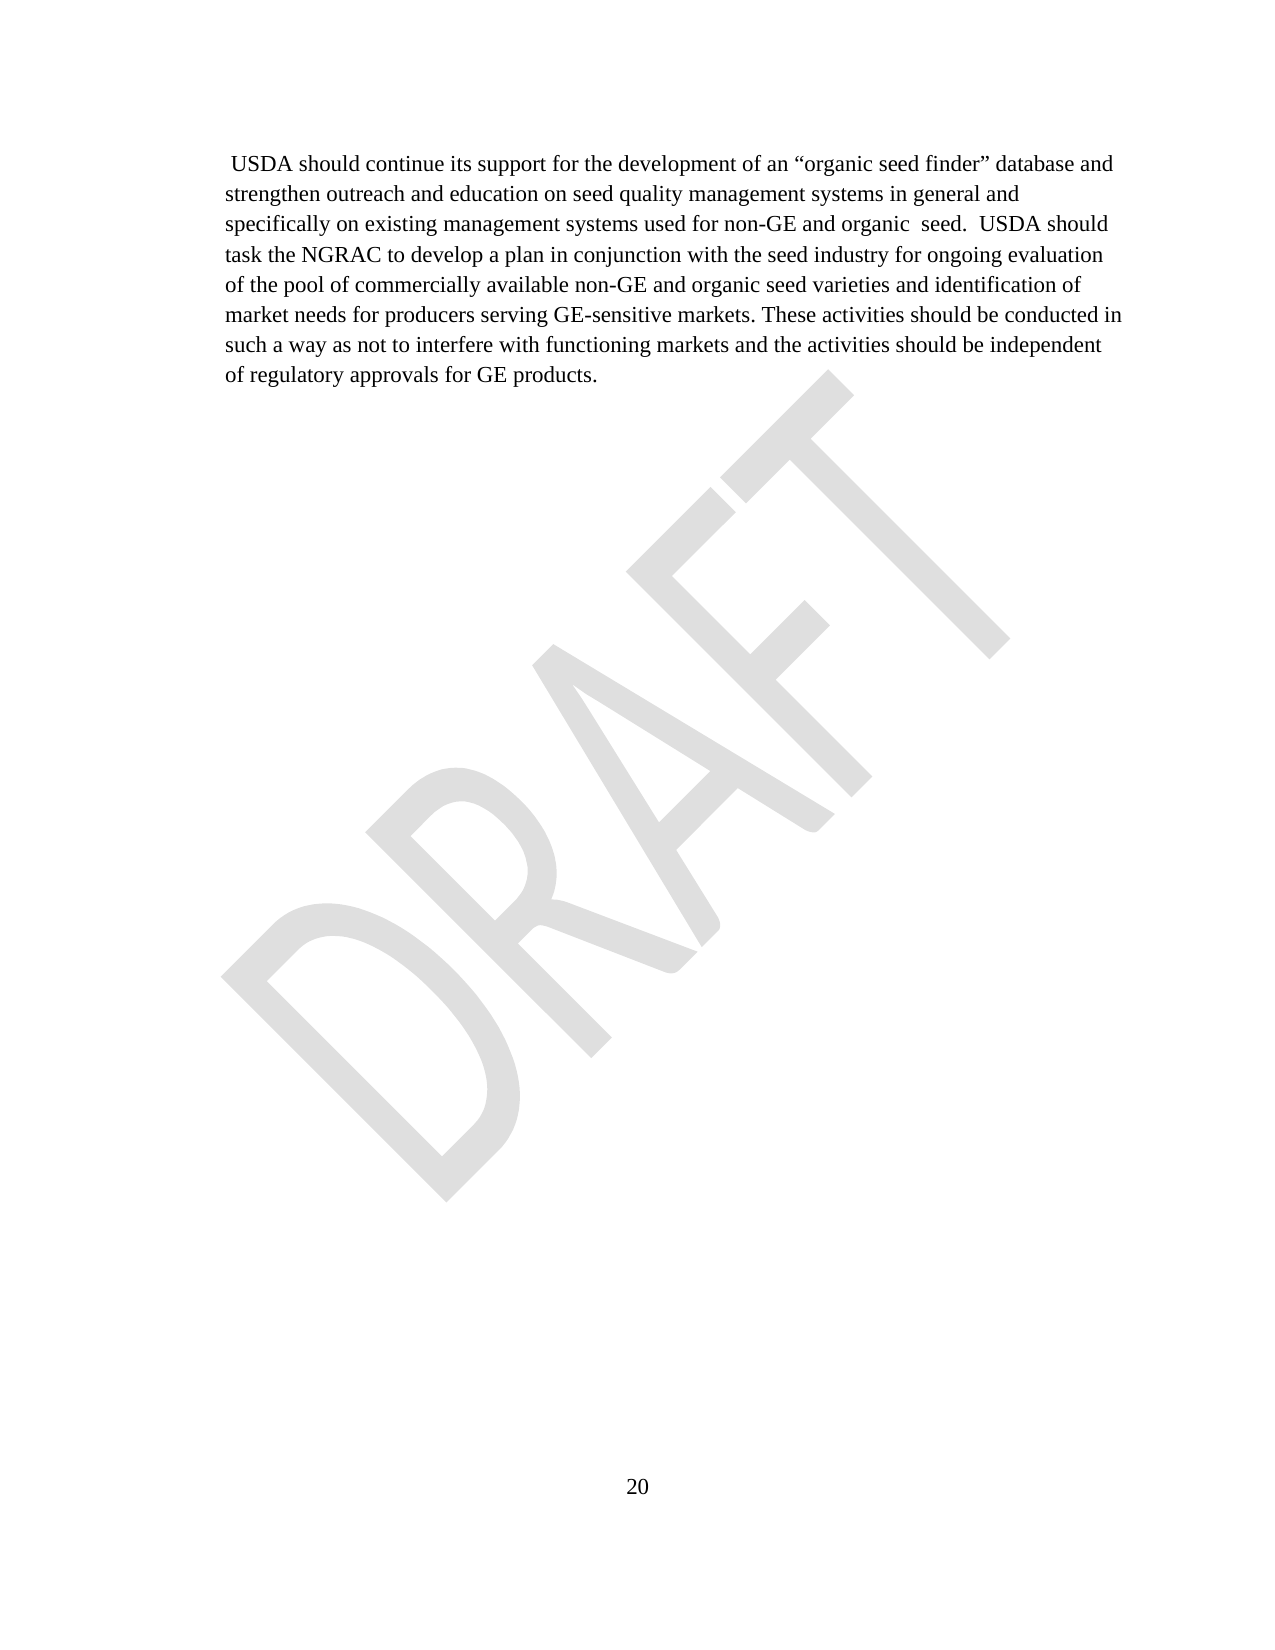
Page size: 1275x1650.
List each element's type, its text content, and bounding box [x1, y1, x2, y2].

text USDA should continue its support for the development of an “organic seed finder” database and strengthen outreach and education on seed quality management systems in general and specifically on existing management systems used for non-GE and organic seed. USDA should task the NGRAC to develop a plan in conjunction with the seed industry for ongoing evaluation of the pool of commercially available non-GE and organic seed varieties and identification of market needs for producers serving GE-sensitive markets. These activities should be conducted in such a way as not to interfere with functioning markets and the activities should be independent of regulatory approvals for GE products. [225, 150, 1125, 388]
